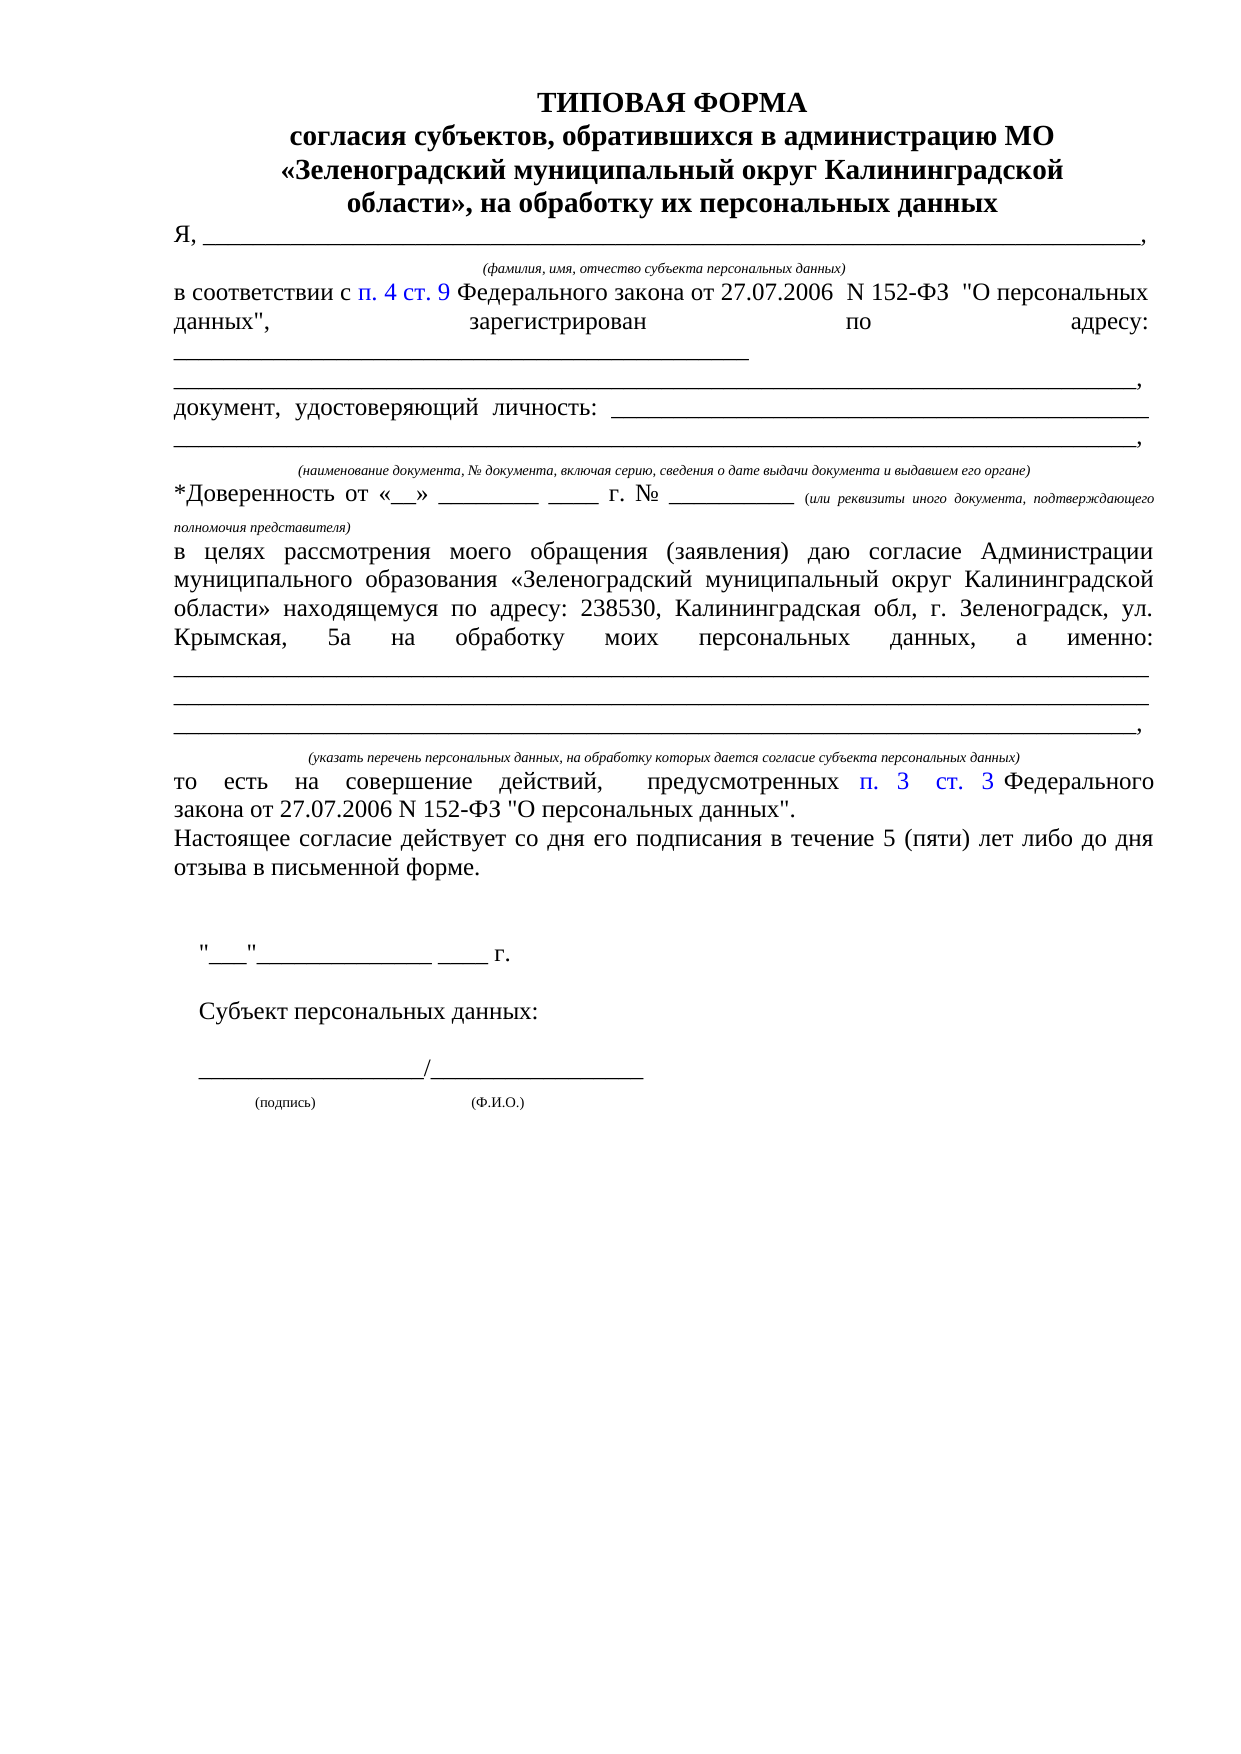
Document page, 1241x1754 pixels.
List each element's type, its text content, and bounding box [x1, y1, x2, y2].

text в целях рассмотрения моего обращения (заявления) даю согласие Администрации муниципального образования «Зеленоградский муниципальный округ Калининградской области» находящемуся по адресу: 238530, Калининградская обл, г. Зеленоградск, ул. Крымская, 5а на обработку моих персональных данных, а именно: ______________________________________________________________________________ [174, 536, 1154, 679]
text (фамилия, имя, отчество субъекта персональных данных) [174, 248, 1154, 277]
text Субъект персональных данных: [174, 996, 1154, 1024]
text (подпись) (Ф.И.О.) [174, 1082, 1154, 1111]
text Я, ___________________________________________________________________________, [174, 59, 1149, 248]
text *Доверенность от «__» ________ ____ г. № __________ (или реквизиты иного документа, подтверждающего полномочия представителя) [174, 478, 1154, 536]
text то есть на совершение действий, предусмотренных п. 3 ст. 3 Федерального закона от 27.07.2006 N 152-ФЗ "О персональных данных". [174, 766, 1154, 823]
text в соответствии с п. 4 ст. 9 Федерального закона от 27.07.2006 N 152-ФЗ "О персональных данных", зарегистрирован по адресу: ______________________________________________ _____________________________________________________________________________, [174, 277, 1149, 392]
text __________________/_________________ [174, 1053, 1154, 1082]
text Настоящее согласие действует со дня его подписания в течение 5 (пяти) лет либо до дня отзыва в письменной форме. [174, 823, 1154, 881]
text документ, удостоверяющий личность: ___________________________________________ _____________________________________________________________________________, [174, 392, 1149, 449]
text (указать перечень персональных данных, на обработку которых дается согласие субъекта персональных данных) [174, 737, 1154, 766]
text ___________________________________________________________________________________________________________________________________________________________, [174, 679, 1154, 737]
text (наименование документа, № документа, включая серию, сведения о дате выдачи документа и выдавшем его органе) [174, 449, 1154, 478]
text "___"______________ ____ г. [174, 938, 1154, 967]
